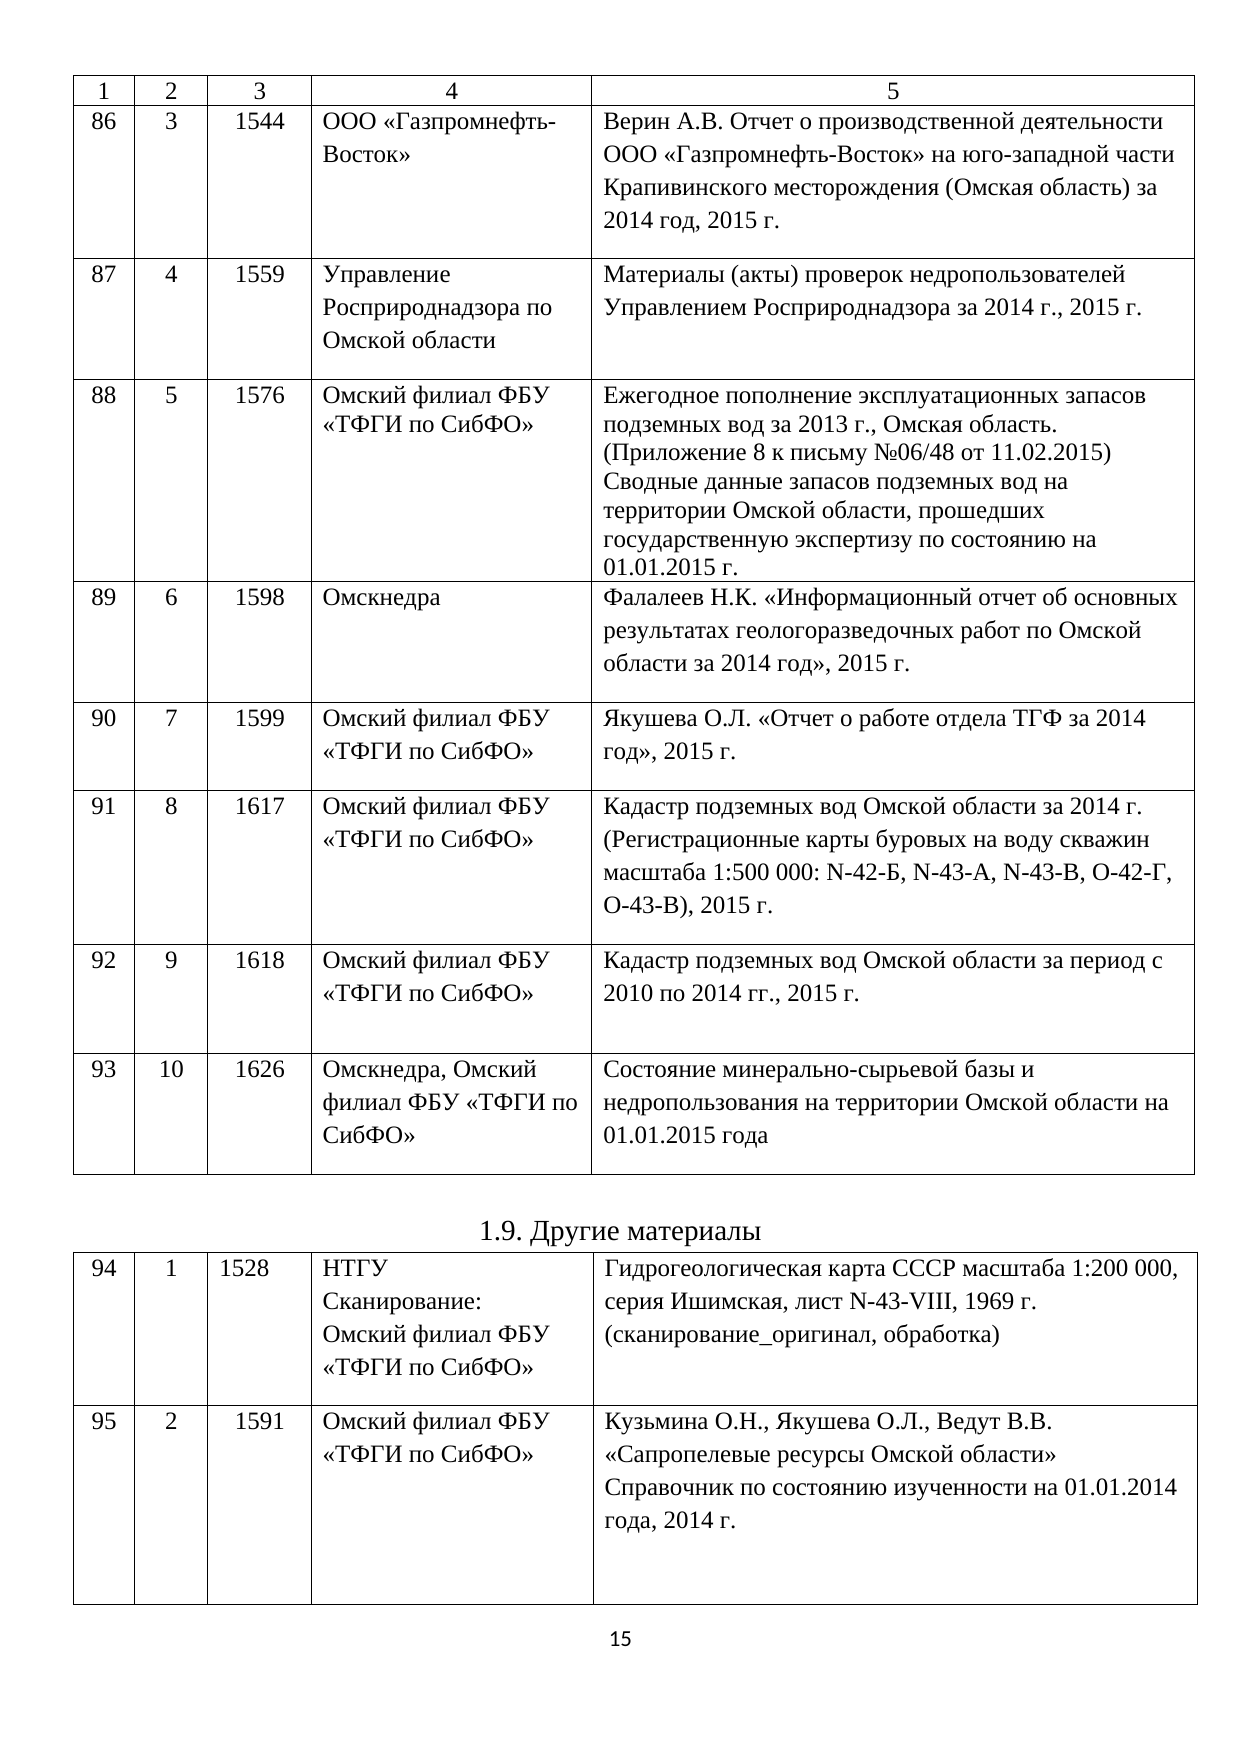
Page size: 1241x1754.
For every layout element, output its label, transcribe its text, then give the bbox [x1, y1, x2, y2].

table_cell Якушева О.Л. «Отчет о работе отдела ТГФ за 2014 год», 2015 г. [592, 703, 1194, 790]
table_cell 1598 [208, 582, 311, 702]
table_header 94 [74, 1253, 134, 1405]
table_cell Управление Росприроднадзора по Омской области [312, 259, 591, 379]
table_cell 10 [135, 1054, 207, 1173]
table_cell 89 [74, 582, 134, 702]
table_cell 86 [74, 106, 134, 258]
table_cell 1544 [208, 106, 311, 258]
table_cell 91 [74, 791, 134, 944]
table_cell Омский филиал ФБУ «ТФГИ по СибФО» [312, 945, 591, 1053]
table_cell Омскнедра, Омский филиал ФБУ «ТФГИ по СибФО» [312, 1054, 591, 1173]
table_cell Кузьмина О.Н., Якушева О.Л., Ведут В.В. «Сапропелевые ресурсы Омской области» Справочник по состоянию изученности на 01.01.2014 года, 2014 г. [594, 1406, 1197, 1604]
table_header НТГУ Сканирование: Омский филиал ФБУ «ТФГИ по СибФО» [312, 1253, 593, 1405]
table_cell Кадастр подземных вод Омской области за период с 2010 по 2014 гг., 2015 г. [592, 945, 1194, 1053]
table_cell 1591 [208, 1406, 311, 1604]
table_cell 87 [74, 259, 134, 379]
table_header 1 [74, 76, 134, 105]
table_cell Омский филиал ФБУ «ТФГИ по СибФО» [312, 791, 591, 944]
table_cell Омский филиал ФБУ «ТФГИ по СибФО» [312, 703, 591, 790]
table_cell 90 [74, 703, 134, 790]
table_cell 1617 [208, 791, 311, 944]
table_cell 1618 [208, 945, 311, 1053]
table_cell Верин А.В. Отчет о производственной деятельности ООО «Газпромнефть-Восток» на юго-западной части Крапивинского месторождения (Омская область) за 2014 год, 2015 г. [592, 106, 1194, 258]
table_cell Кадастр подземных вод Омской области за 2014 г. (Регистрационные карты буровых на воду скважин масштаба 1:500 000: N-42-Б, N-43-А, N-43-В, О-42-Г, О-43-В), 2015 г. [592, 791, 1194, 944]
table_cell 2 [135, 1406, 207, 1604]
table_header 5 [592, 76, 1194, 105]
table_cell 7 [135, 703, 207, 790]
table_cell 92 [74, 945, 134, 1053]
table_cell 95 [74, 1406, 134, 1604]
table_cell 8 [135, 791, 207, 944]
table_cell Фалалеев Н.К. «Информационный отчет об основных результатах геологоразведочных работ по Омской области за 2014 год», 2015 г. [592, 582, 1194, 702]
table_cell 1559 [208, 259, 311, 379]
table_cell 9 [135, 945, 207, 1053]
table_header 1 [135, 1253, 207, 1405]
table_header 3 [208, 76, 311, 105]
table_cell Омскнедра [312, 582, 591, 702]
table_cell 3 [135, 106, 207, 258]
table_cell 5 [135, 380, 207, 581]
table_cell 88 [74, 380, 134, 581]
table_cell Омский филиал ФБУ «ТФГИ по СибФО» [312, 1406, 593, 1604]
table_cell 4 [135, 259, 207, 379]
table_cell 1576 [208, 380, 311, 581]
table_cell Состояние минерально-сырьевой базы и недропользования на территории Омской области на 01.01.2015 года [592, 1054, 1194, 1173]
table_header Гидрогеологическая карта СССР масштаба 1:200 000, серия Ишимская, лист N-43-VIII, 1969 г. (сканирование_оригинал, обработка) [594, 1253, 1197, 1405]
table_cell 1626 [208, 1054, 311, 1173]
table_cell Материалы (акты) проверок недропользователей Управлением Росприроднадзора за 2014 г., 2015 г. [592, 259, 1194, 379]
table_header 4 [312, 76, 591, 105]
table_header 2 [135, 76, 207, 105]
table_cell 6 [135, 582, 207, 702]
table_header 1528 [208, 1253, 311, 1405]
table_cell ООО «Газпромнефть-Восток» [312, 106, 591, 258]
table_cell Ежегодное пополнение эксплуатационных запасов подземных вод за 2013 г., Омская область. (Приложение 8 к письму №06/48 от 11.02.2015) Сводные данные запасов подземных вод на территории Омской области, прошедших государственную экспертизу по состоянию на 01.01.2015 г. [592, 380, 1194, 581]
text 1.9. Другие материалы [75, 1213, 1165, 1247]
table_cell 93 [74, 1054, 134, 1173]
table_cell 1599 [208, 703, 311, 790]
table_cell Омский филиал ФБУ «ТФГИ по СибФО» [312, 380, 591, 581]
